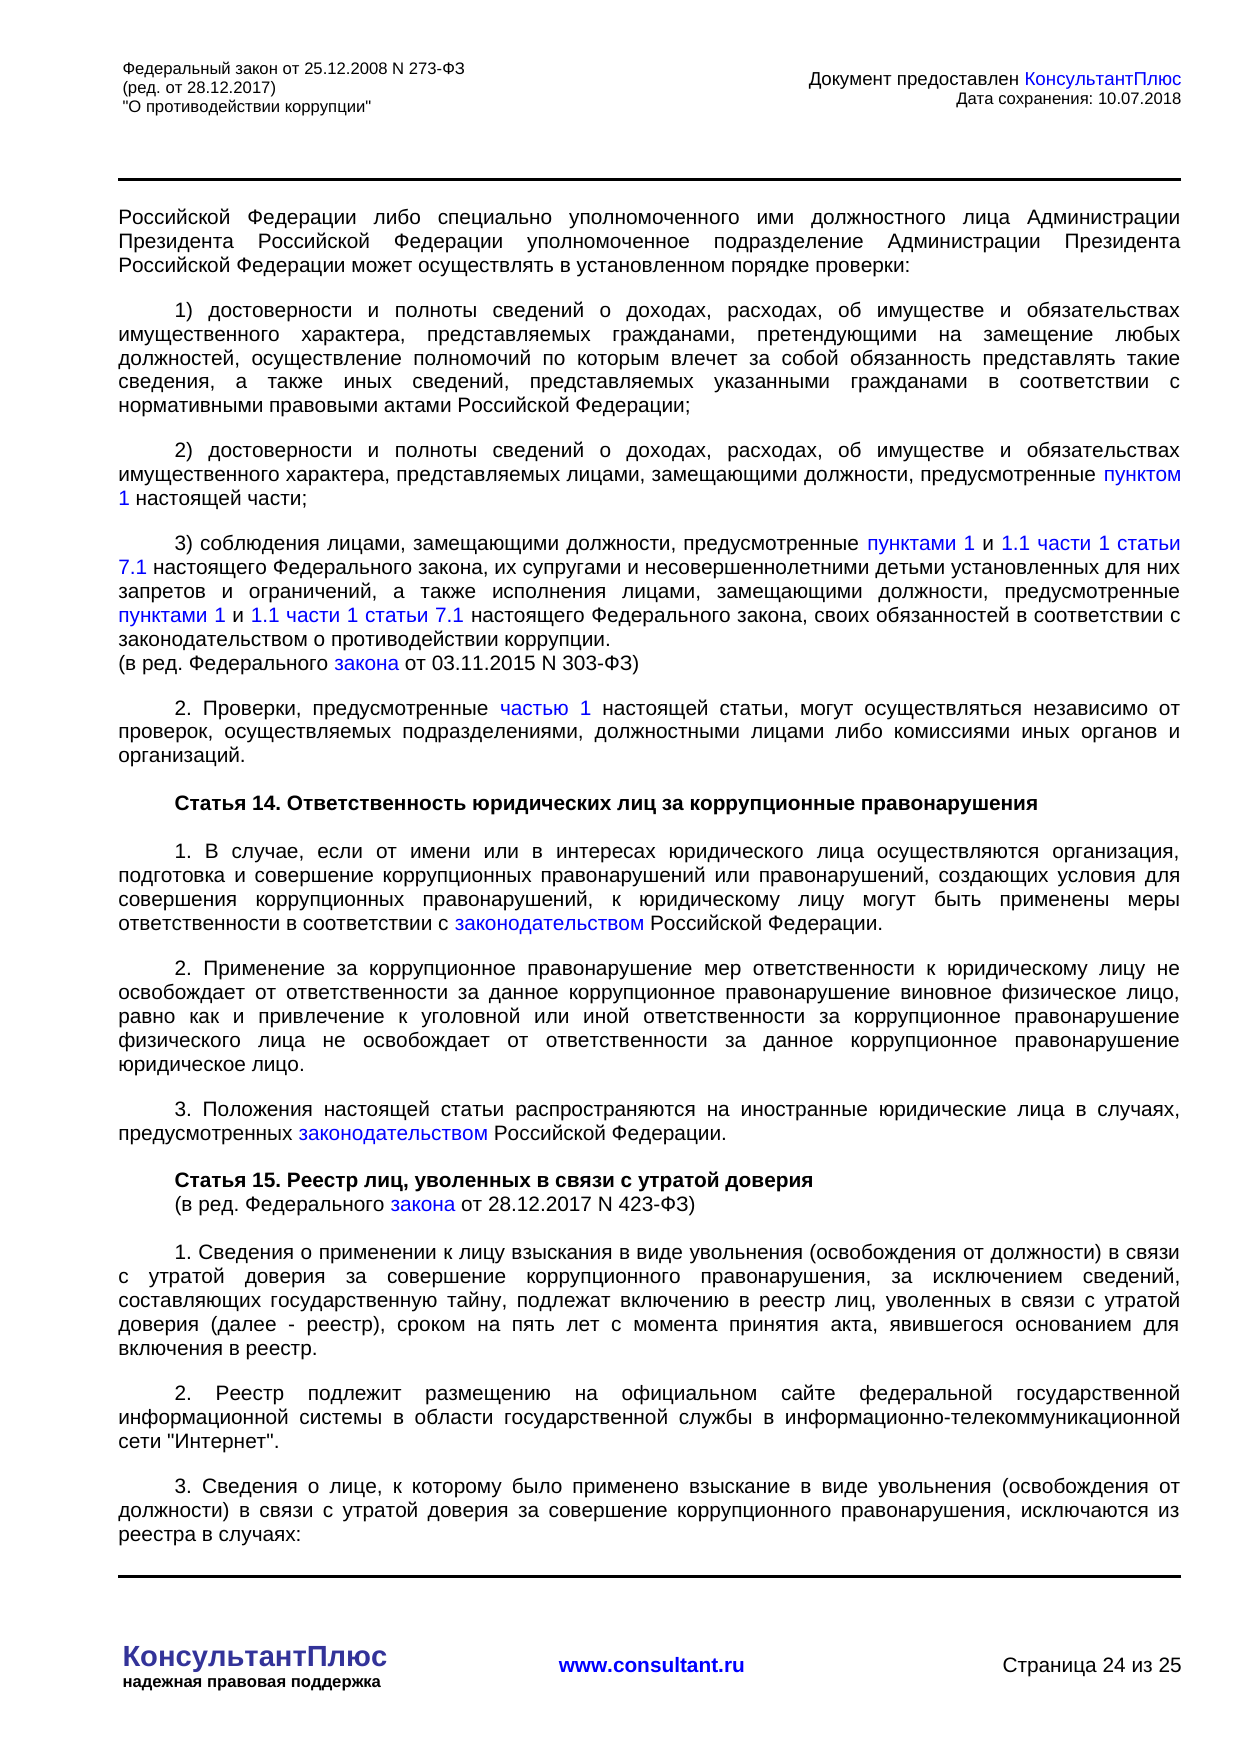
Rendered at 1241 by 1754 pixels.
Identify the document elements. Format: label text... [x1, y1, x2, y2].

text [118, 205, 1181, 277]
text 1. Сведения о применении к лицу взыскания в виде увольнения (освобождения от должности) в связи с утратой доверия за совершение коррупционного правонарушения, за исключением сведений, составляющих государственную тайну, подлежат включению в реестр лиц, уволенных в связи с утратой доверия (далее - реестр), сроком на пять лет с момента принятия акта, явившегося основанием для включения в реестр. [118, 1240, 1181, 1360]
text 2. Применение за коррупционное правонарушение мер ответственности к юридическому лицу не освобождает от ответственности за данное коррупционное правонарушение виновное физическое лицо, равно как и привлечение к уголовной или иной ответственности за коррупционное правонарушение физического лица не освобождает от ответственности за данное коррупционное правонарушение юридическое лицо. [118, 956, 1181, 1076]
text 1. В случае, если от имени или в интересах юридического лица осуществляются организация, подготовка и совершение коррупционных правонарушений или правонарушений, создающих условия для совершения коррупционных правонарушений, к юридическому лицу могут быть применены меры ответственности в соответствии с законодательством Российской Федерации. [118, 839, 1181, 935]
text 2. Проверки, предусмотренные частью 1 настоящей статьи, могут осуществляться независимо от проверок, осуществляемых подразделениями, должностными лицами либо комиссиями иных органов и организаций. [118, 695, 1181, 767]
text 2. Реестр подлежит размещению на официальном сайте федеральной государственной информационной системы в области государственной службы в информационно-телекоммуникационной сети "Интернет". [118, 1381, 1181, 1453]
title Статья 14. Ответственность юридических лиц за коррупционные правонарушения [118, 791, 1181, 815]
text (в ред. Федерального закона от 28.12.2017 N 423-ФЗ) [118, 1192, 1181, 1216]
text 2) достоверности и полноты сведений о доходах, расходах, об имуществе и обязательствах имущественного характера, представляемых лицами, замещающими должности, предусмотренные пунктом 1 настоящей части; [118, 438, 1181, 510]
text 3. Положения настоящей статьи распространяются на иностранные юридические лица в случаях, предусмотренных законодательством Российской Федерации. [118, 1096, 1181, 1144]
text 3) соблюдения лицами, замещающими должности, предусмотренные пунктами 1 и 1.1 части 1 статьи 7.1 настоящего Федерального закона, их супругами и несовершеннолетними детьми установленных для них запретов и ограничений, а также исполнения лицами, замещающими должности, предусмотренные пунктами 1 и 1.1 части 1 статьи 7.1 настоящего Федерального закона, своих обязанностей в соответствии с законодательством о противодействии коррупции. [118, 531, 1181, 651]
text 1) достоверности и полноты сведений о доходах, расходах, об имуществе и обязательствах имущественного характера, представляемых гражданами, претендующими на замещение любых должностей, осуществление полномочий по которым влечет за собой обязанность представлять такие сведения, а также иных сведений, представляемых указанными гражданами в соответствии с нормативными правовыми актами Российской Федерации; [118, 297, 1181, 417]
title Статья 15. Реестр лиц, уволенных в связи с утратой доверия [118, 1168, 1181, 1192]
text 3. Сведения о лице, к которому было применено взыскание в виде увольнения (освобождения от должности) в связи с утратой доверия за совершение коррупционного правонарушения, исключаются из реестра в случаях: [118, 1473, 1181, 1545]
text (в ред. Федерального закона от 03.11.2015 N 303-ФЗ) [118, 651, 1181, 674]
